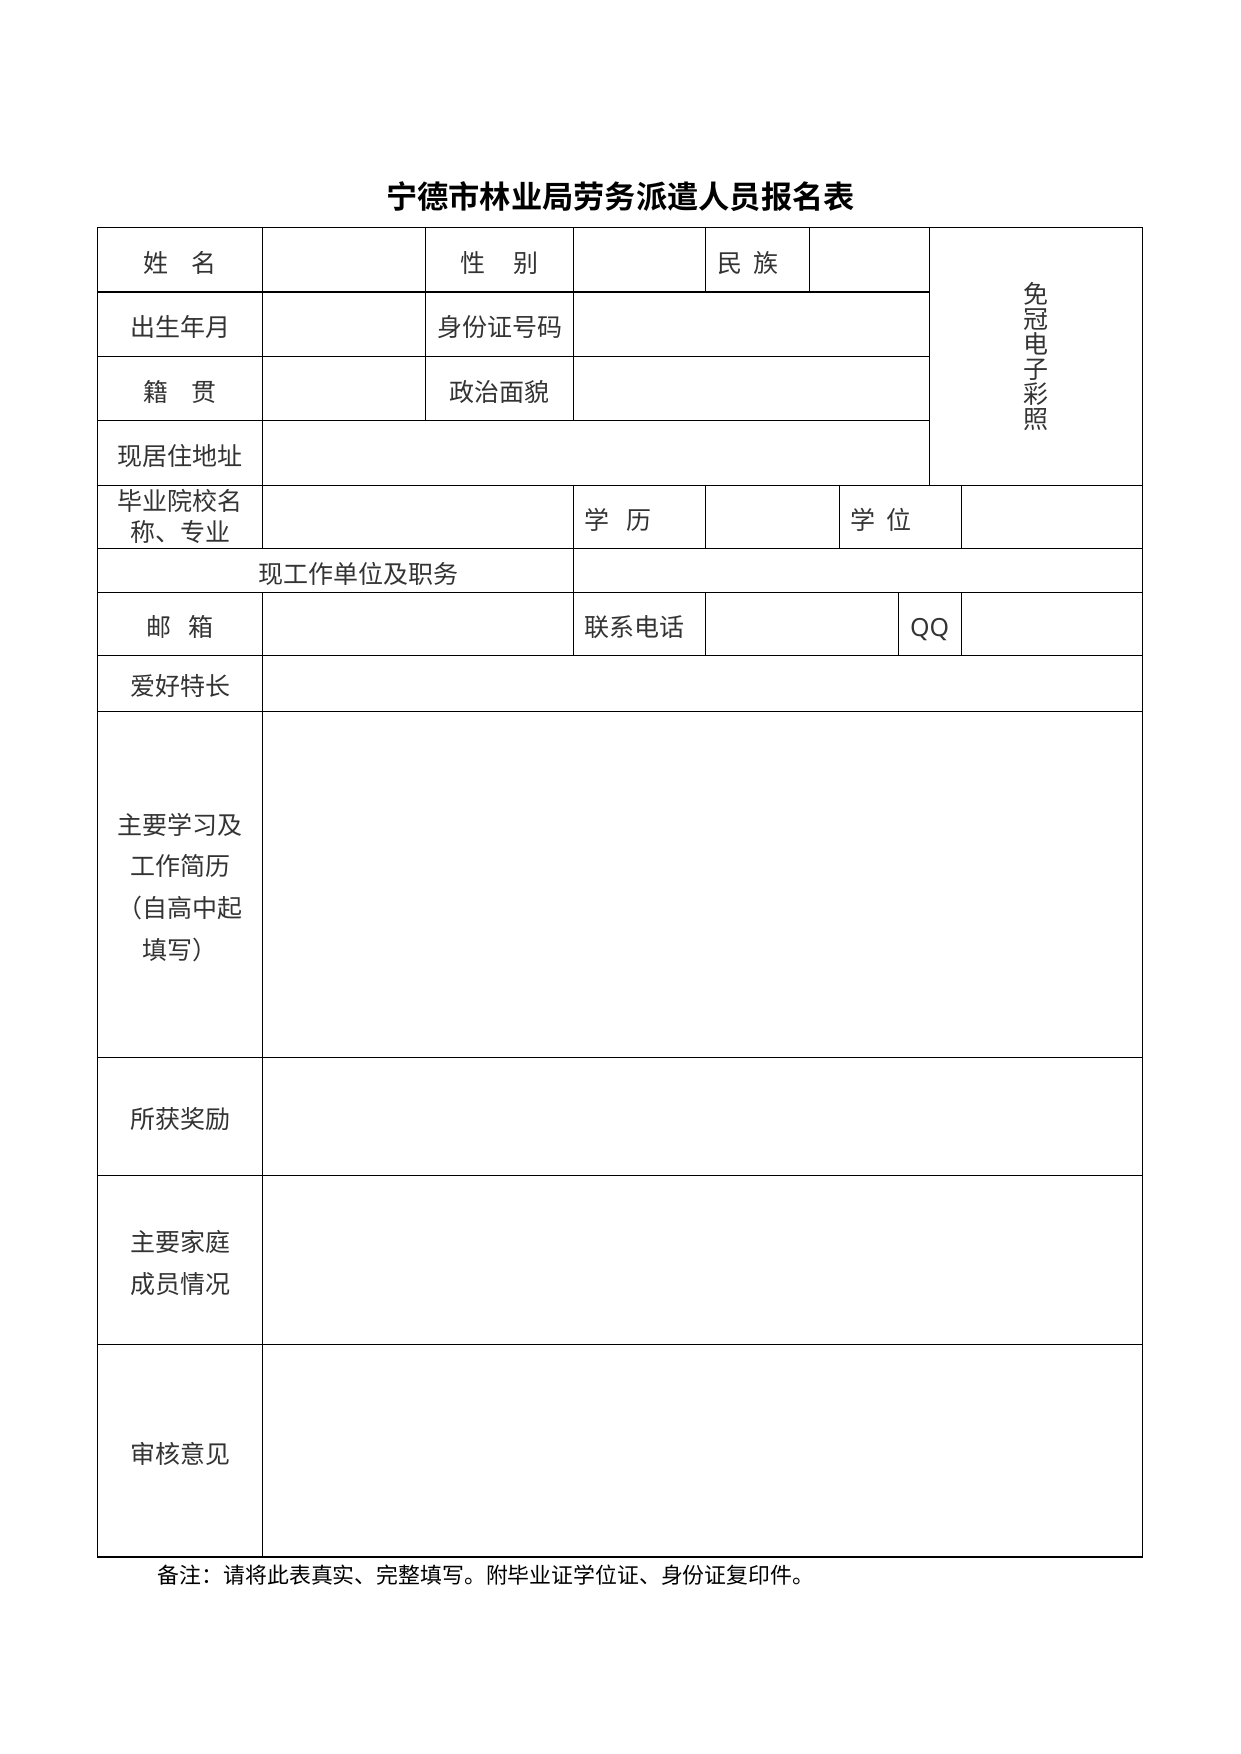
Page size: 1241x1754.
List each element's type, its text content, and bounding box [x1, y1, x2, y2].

table_cell 身份证号码 [426, 293, 573, 356]
table_cell [962, 486, 1142, 548]
table_cell [263, 293, 425, 356]
table_cell 学 历 [574, 486, 705, 548]
table_cell [263, 1345, 1142, 1556]
table_cell [962, 593, 1142, 655]
table_cell 现居住地址 [98, 421, 262, 484]
table_cell 邮 箱 [98, 593, 262, 655]
table_cell 政治面貌 [426, 357, 573, 420]
table_header 性 别 [426, 228, 573, 291]
table_cell 现工作单位及职务 [98, 549, 573, 592]
table_cell 联系电话 [574, 593, 705, 655]
table_cell [263, 357, 425, 420]
table_cell 出生年月 [98, 293, 262, 356]
table_header 免冠电子彩照 [930, 228, 1142, 484]
table_cell [263, 1176, 1142, 1344]
table_header [810, 228, 929, 291]
table_header 民 族 [706, 228, 809, 291]
table_header [574, 228, 705, 291]
table_cell [263, 712, 1142, 1057]
table_cell 主要学习及工作简历（自高中起填写） [98, 712, 262, 1057]
table_cell [574, 293, 929, 356]
table_cell [263, 486, 573, 548]
table_cell 学 位 [840, 486, 961, 548]
text 宁德市林业局劳务派遣人员报名表 [187, 162, 1053, 227]
table_cell [263, 1058, 1142, 1175]
table_header [263, 228, 425, 291]
table_cell 审核意见 [98, 1345, 262, 1556]
table_cell [706, 593, 898, 655]
table_cell [263, 421, 929, 484]
table_cell 毕业院校名称、专业 [98, 486, 262, 548]
table_cell 主要家庭 成员情况 [98, 1176, 262, 1344]
table_header 姓 名 [98, 228, 262, 291]
table_cell [263, 593, 573, 655]
table_cell 籍 贯 [98, 357, 262, 420]
table_cell [574, 357, 929, 420]
table_cell QQ [899, 593, 961, 655]
table_cell 爱好特长 [98, 656, 262, 711]
text 备注：请将此表真实、完整填写。附毕业证学位证、身份证复印件。 [158, 1558, 1053, 1590]
table_cell 所获奖励 [98, 1058, 262, 1175]
table_cell [574, 549, 1142, 592]
table_cell [263, 656, 1142, 711]
table_cell [706, 486, 839, 548]
